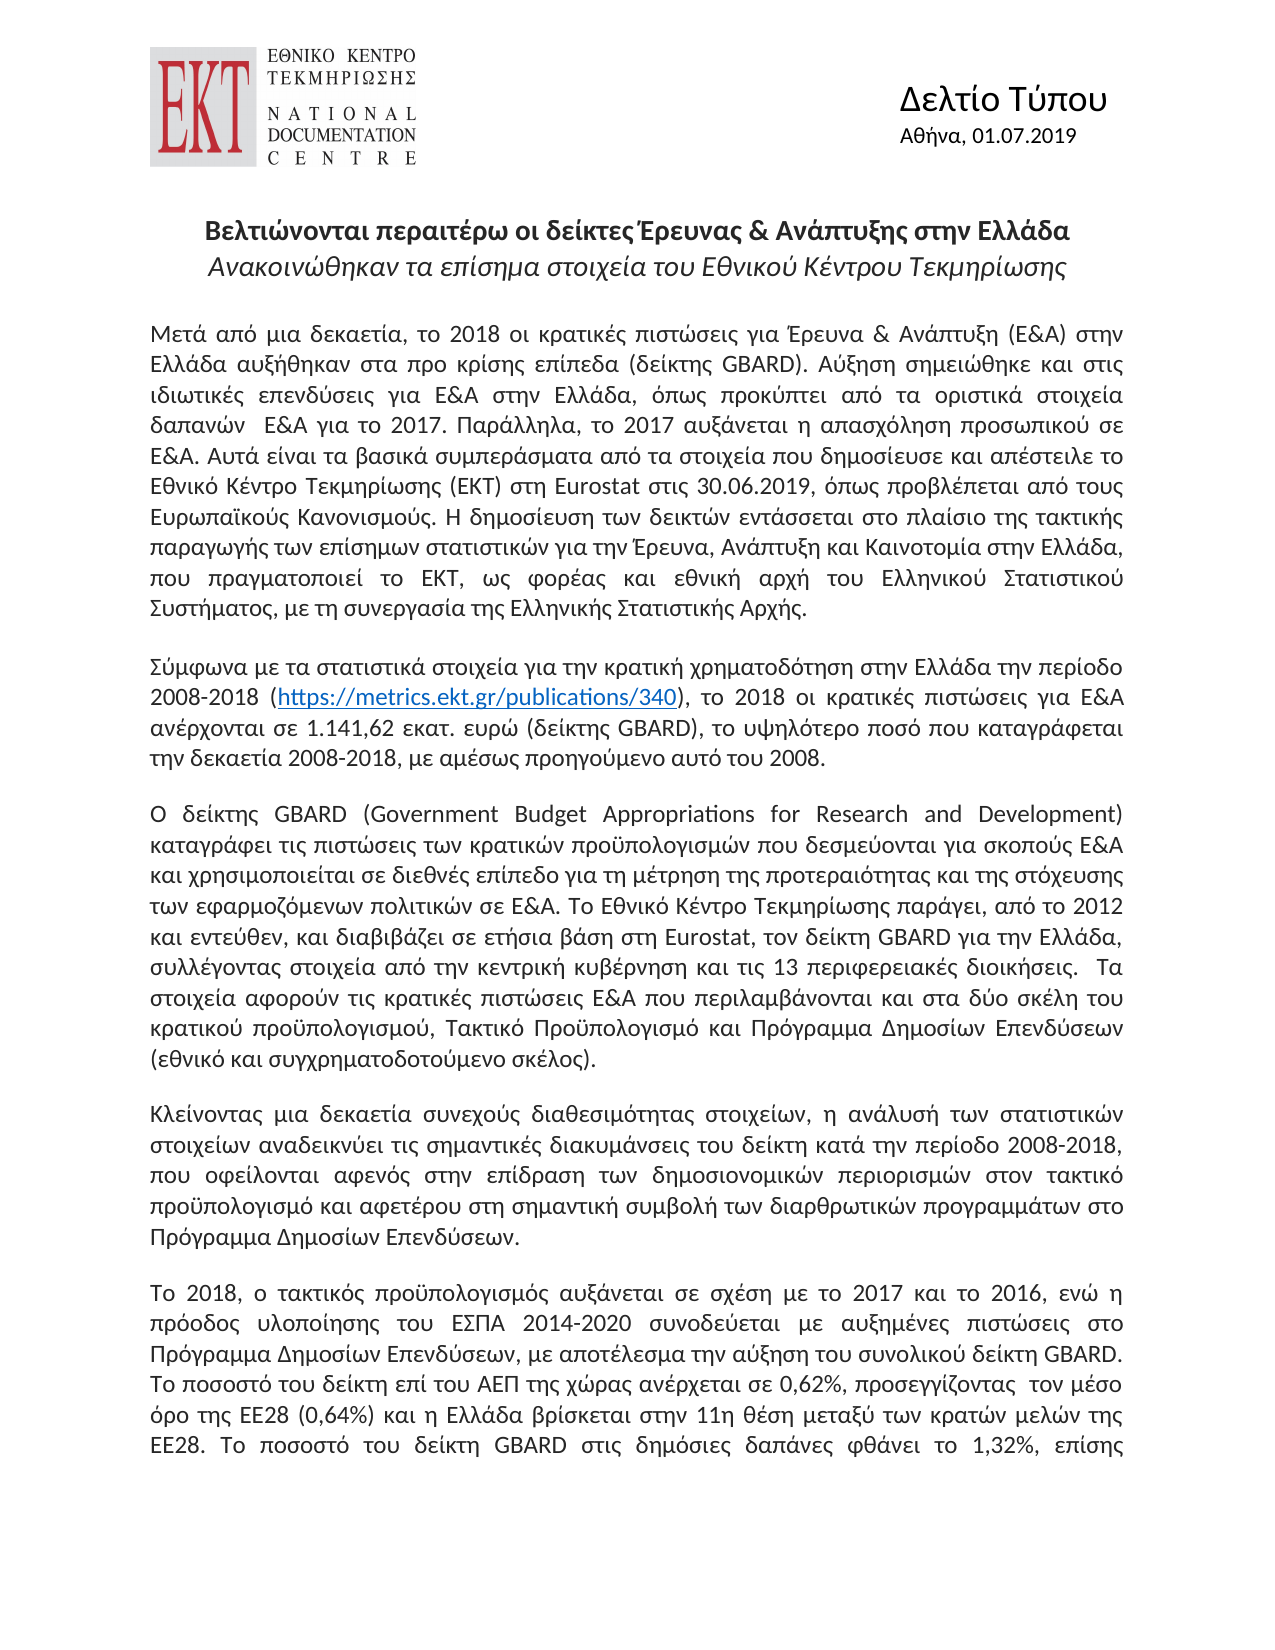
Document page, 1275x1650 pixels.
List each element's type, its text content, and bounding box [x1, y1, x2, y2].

text Ανακοινώθηκαν τα επίσημα στοιχεία του Εθνικού Κέντρου Τεκμηρίωσης [150, 248, 1125, 284]
text Βελτιώνονται περαιτέρω οι δείκτες Έρευνας & Ανάπτυξης στην Ελλάδα [150, 177, 1125, 248]
text Σύμφωνα με τα στατιστικά στοιχεία για την κρατική χρηματοδότηση στην Ελλάδα την περίοδο 2008-2018 (https://metrics.ekt.gr/publications/340), το 2018 οι κρατικές πιστώσεις για Ε&Α ανέρχονται σε 1.141,62 εκατ. ευρώ (δείκτης GBARD), το υψηλότερο ποσό που καταγράφεται την δεκαετία 2008-2018, με αμέσως προηγούμενο αυτό του 2008. [150, 651, 1125, 773]
text Μετά από μια δεκαετία, το 2018 οι κρατικές πιστώσεις για Έρευνα & Ανάπτυξη (Ε&Α) στην Ελλάδα αυξήθηκαν στα προ κρίσης επίπεδα (δείκτης GBARD). Αύξηση σημειώθηκε και στις ιδιωτικές επενδύσεις για Ε&Α στην Ελλάδα, όπως προκύπτει από τα οριστικά στοιχεία δαπανών Ε&Α για το 2017. Παράλληλα, το 2017 αυξάνεται η απασχόληση προσωπικού σε Ε&Α. Αυτά είναι τα βασικά συμπεράσματα από τα στοιχεία που δημοσίευσε και απέστειλε το Εθνικό Κέντρο Τεκμηρίωσης (ΕΚΤ) στη Eurostat στις 30.06.2019, όπως προβλέπεται από τους Ευρωπαϊκούς Κανονισμούς. Η δημοσίευση των δεικτών εντάσσεται στο πλαίσιο της τακτικής παραγωγής των επίσημων στατιστικών για την Έρευνα, Ανάπτυξη και Καινοτομία στην Ελλάδα, που πραγματοποιεί το ΕΚΤ, ως φορέας και εθνική αρχή του Ελληνικού Στατιστικού Συστήματος, με τη συνεργασία της Ελληνικής Στατιστικής Αρχής. [150, 284, 1125, 623]
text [150, 1277, 1125, 1460]
picture [150, 47, 416, 167]
text Ο δείκτης GBARD (Government Budget Appropriations for Research and Development) καταγράφει τις πιστώσεις των κρατικών προϋπολογισμών που δεσμεύονται για σκοπούς Ε&Α και χρησιμοποιείται σε διεθνές επίπεδο για τη μέτρηση της προτεραιότητας και της στόχευσης των εφαρμοζόμενων πολιτικών σε Ε&Α. Το Εθνικό Κέντρο Τεκμηρίωσης παράγει, από το 2012 και εντεύθεν, και διαβιβάζει σε ετήσια βάση στη Eurostat, τον δείκτη GBARD για την Ελλάδα, συλλέγοντας στοιχεία από την κεντρική κυβέρνηση και τις 13 περιφερειακές διοικήσεις. Τα στοιχεία αφορούν τις κρατικές πιστώσεις Ε&Α που περιλαμβάνονται και στα δύο σκέλη του κρατικού προϋπολογισμού, Τακτικό Προϋπολογισμό και Πρόγραμμα Δημοσίων Επενδύσεων (εθνικό και συγχρηματοδοτούμενο σκέλος). [150, 798, 1125, 1073]
text Κλείνοντας μια δεκαετία συνεχούς διαθεσιμότητας στοιχείων, η ανάλυσή των στατιστικών στοιχείων αναδεικνύει τις σημαντικές διακυμάνσεις του δείκτη κατά την περίοδο 2008-2018, που οφείλονται αφενός στην επίδραση των δημοσιονομικών περιορισμών στον τακτικό προϋπολογισμό και αφετέρου στη σημαντική συμβολή των διαρθρωτικών προγραμμάτων στο Πρόγραμμα Δημοσίων Επενδύσεων. [150, 1099, 1125, 1251]
